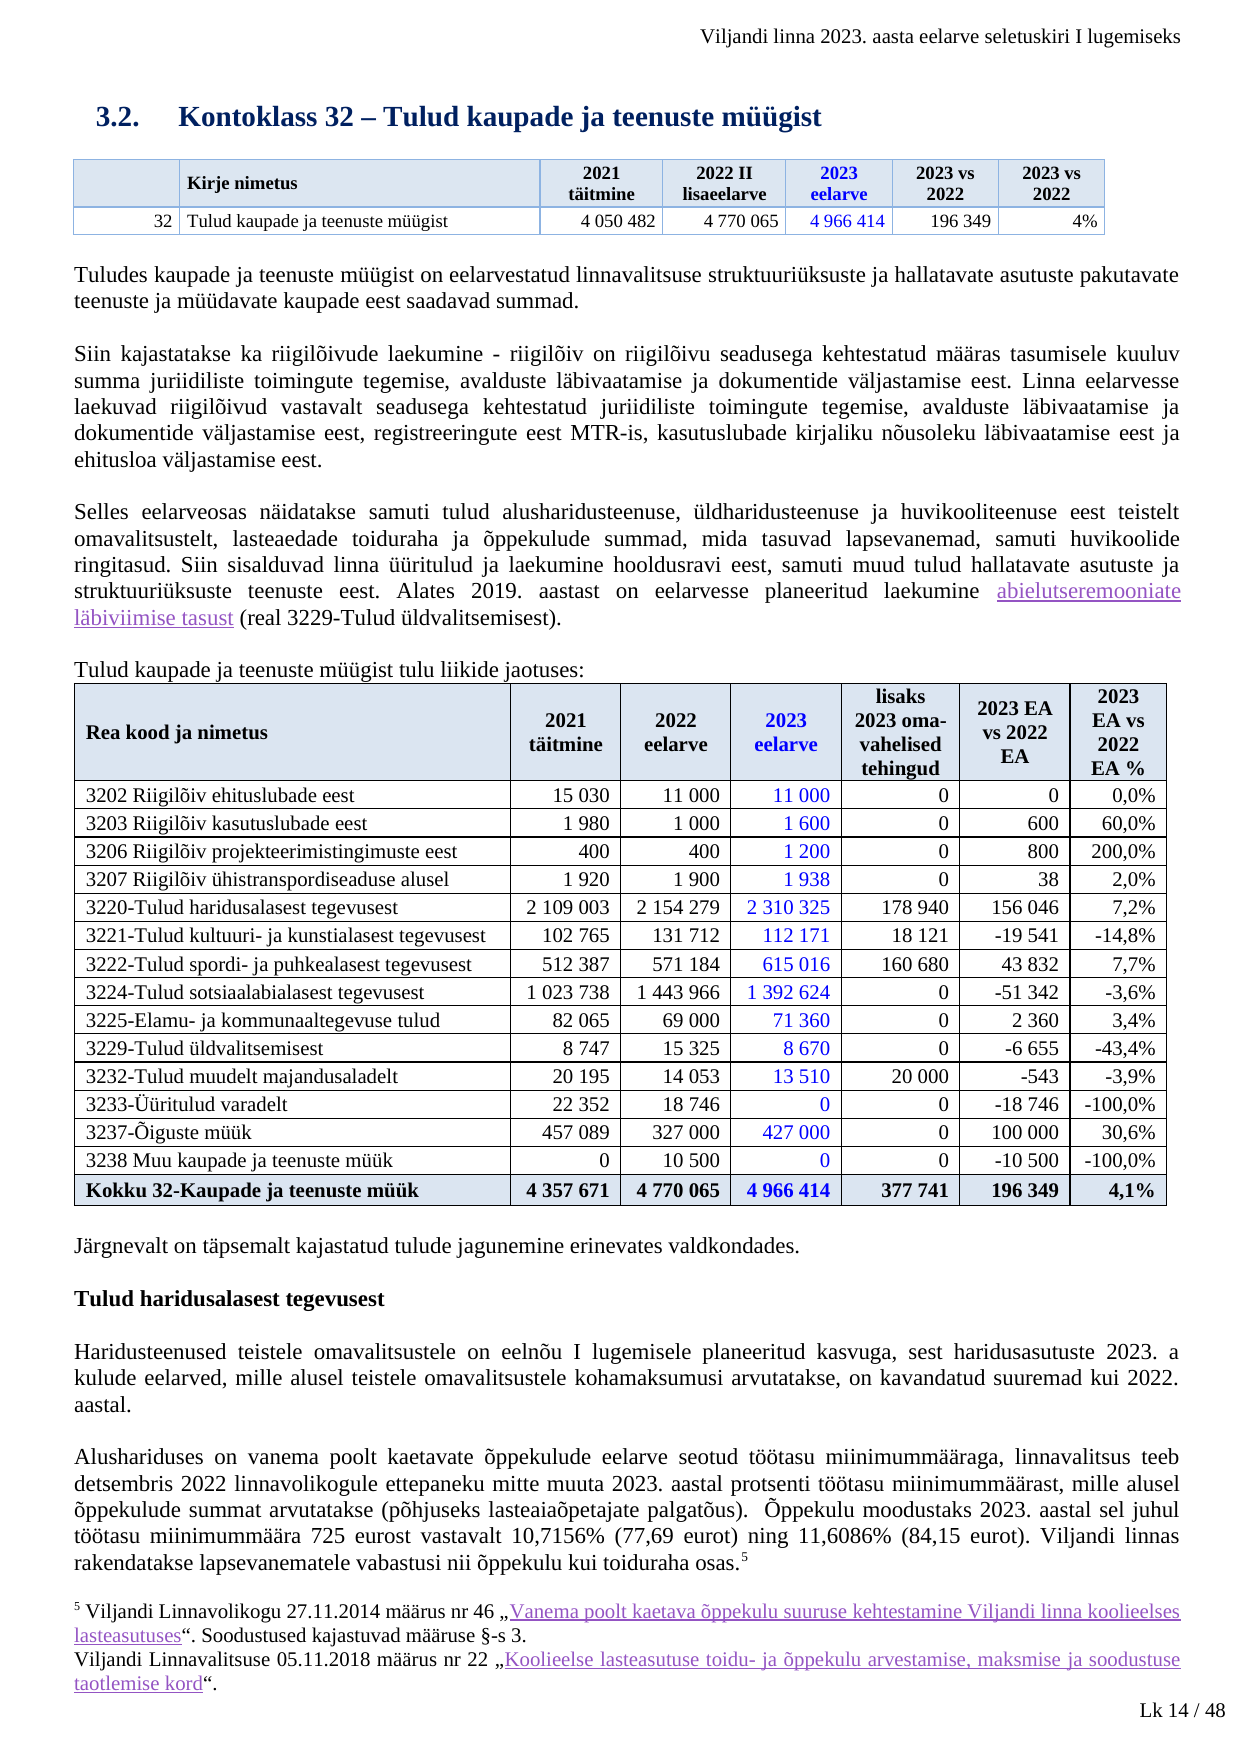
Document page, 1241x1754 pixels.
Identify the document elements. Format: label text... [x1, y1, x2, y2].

table_header 2021 täitmine [541, 160, 662, 206]
table_cell 2 310 325 [731, 894, 841, 921]
table_cell -543 [960, 1063, 1069, 1089]
table_cell 3222-Tulud spordi- ja puhkealasest tegevusest [75, 950, 510, 977]
table_cell 131 712 [621, 922, 730, 949]
table_cell 0 [842, 1147, 959, 1174]
table_cell 196 349 [960, 1175, 1069, 1205]
table_cell -3,9% [1071, 1063, 1166, 1089]
table_cell 200,0% [1071, 838, 1166, 864]
table_cell 0 [842, 866, 959, 893]
table_cell 100 000 [960, 1119, 1069, 1146]
table_cell 4 770 065 [663, 208, 785, 234]
table_header Rea kood ja nimetus [75, 684, 510, 780]
table_header 2023 EA vs 2022 EA % [1071, 684, 1166, 780]
table_cell 457 089 [511, 1119, 620, 1146]
table_cell 22 352 [511, 1091, 620, 1118]
table_header 2023 eelarve [786, 160, 892, 206]
table_cell 30,6% [1071, 1119, 1166, 1146]
text Alushariduses on vanema poolt kaetavate õppekulude eelarve seotud töötasu miinimummääraga, linnavalitsus teeb detsembris 2022 linnavolikogule ettepaneku mitte muuta 2023. aastal protsenti töötasu miinimummäärast, mille alusel õppekulude summat arvutatakse (põhjuseks lasteaiaõpetajate palgatõus). Õppekulu moodustaks 2023. aastal sel juhul töötasu miinimummäära 725 eurost vastavalt 10,7156% (77,69 eurot) ning 11,6086% (84,15 eurot). Viljandi linnas rakendatakse lapsevanematele vabastusi nii õppekulu kui toiduraha osas. [74, 1443, 1181, 1575]
table_cell 20 000 [842, 1063, 959, 1089]
table_cell 0 [511, 1147, 620, 1174]
table_cell 1 000 [621, 809, 730, 836]
text Järgnevalt on täpsemalt kajastatud tulude jagunemine erinevates valdkondades. [74, 1233, 1181, 1259]
table_cell 10 500 [621, 1147, 730, 1174]
table_cell 1 920 [511, 866, 620, 893]
table_header 2023 vs 2022 [893, 160, 998, 206]
table_cell 18 746 [621, 1091, 730, 1118]
table_cell -10 500 [960, 1147, 1069, 1174]
table_cell 571 184 [621, 950, 730, 977]
table_cell 0 [842, 809, 959, 836]
table_cell 0 [842, 838, 959, 864]
table_cell 82 065 [511, 1006, 620, 1033]
table_cell Kokku 32-Kaupade ja teenuste müük [75, 1175, 510, 1205]
table_cell 18 121 [842, 922, 959, 949]
subtitle Kontoklass 32 – Tulud kaupade ja teenuste müügist [96, 99, 1181, 132]
table_cell 8 747 [511, 1034, 620, 1061]
table_cell 4% [999, 208, 1104, 234]
table_cell 160 680 [842, 950, 959, 977]
table_cell 0 [842, 1006, 959, 1033]
table_cell 13 510 [731, 1063, 841, 1089]
table_cell -6 655 [960, 1034, 1069, 1061]
table_cell 0 [842, 1119, 959, 1146]
table_cell 112 171 [731, 922, 841, 949]
table_cell 615 016 [731, 950, 841, 977]
table_cell 2 154 279 [621, 894, 730, 921]
table_cell 4 357 671 [511, 1175, 620, 1205]
table_cell 1 600 [731, 809, 841, 836]
text Tulud kaupade ja teenuste müügist tulu liikide jaotuses: [74, 657, 1181, 683]
table_header 2022 II lisaeelarve [663, 160, 785, 206]
table_header [74, 160, 179, 206]
table_cell 1 023 738 [511, 978, 620, 1005]
table_cell 2,0% [1071, 866, 1166, 893]
table_header 2023 EA vs 2022 EA [960, 684, 1069, 780]
table_cell 400 [621, 838, 730, 864]
table_cell 3203 Riigilõiv kasutuslubade eest [75, 809, 510, 836]
table_cell 3224-Tulud sotsiaalabialasest tegevusest [75, 978, 510, 1005]
table_cell 0 [960, 781, 1069, 808]
table_cell 3238 Muu kaupade ja teenuste müük [75, 1147, 510, 1174]
table_cell 60,0% [1071, 809, 1166, 836]
table_cell -14,8% [1071, 922, 1166, 949]
table_cell 0,0% [1071, 781, 1166, 808]
text Tuludes kaupade ja teenuste müügist on eelarvestatud linnavalitsuse struktuuriüksuste ja hallatavate asutuste pakutavate teenuste ja müüdavate kaupade eest saadavad summad. [74, 261, 1181, 314]
table_cell 1 392 624 [731, 978, 841, 1005]
table_cell -100,0% [1071, 1091, 1166, 1118]
table_cell 4 050 482 [541, 208, 662, 234]
table_cell 377 741 [842, 1175, 959, 1205]
table_cell 1 200 [731, 838, 841, 864]
table_cell 4,1% [1071, 1175, 1166, 1205]
table_cell 178 940 [842, 894, 959, 921]
table_header 2021 täitmine [511, 684, 620, 780]
table_cell 43 832 [960, 950, 1069, 977]
table_cell 38 [960, 866, 1069, 893]
table_cell 32 [74, 208, 179, 234]
table_cell 1 980 [511, 809, 620, 836]
table_cell 2 360 [960, 1006, 1069, 1033]
table_cell 1 900 [621, 866, 730, 893]
table_cell 71 360 [731, 1006, 841, 1033]
table_cell 15 030 [511, 781, 620, 808]
table_cell 102 765 [511, 922, 620, 949]
text Selles eelarveosas näidatakse samuti tulud alusharidusteenuse, üldharidusteenuse ja huvikooliteenuse eest teistelt omavalitsustelt, lasteaedade toiduraha ja õppekulude summad, mida tasuvad lapsevanemad, samuti huvikoolide ringitasud. Siin sisalduvad linna üüritulud ja laekumine hooldusravi eest, samuti muud tulud hallatavate asutuste ja struktuuriüksuste teenuste eest. Alates 2019. aastast on eelarvesse planeeritud laekumine abielutseremooniate läbiviimise tasust (real 3229-Tulud üldvalitsemisest). [74, 498, 1181, 630]
table_cell -51 342 [960, 978, 1069, 1005]
table_cell -19 541 [960, 922, 1069, 949]
table_cell 3221-Tulud kultuuri- ja kunstialasest tegevusest [75, 922, 510, 949]
table_cell 0 [731, 1091, 841, 1118]
table_cell 3233-Üüritulud varadelt [75, 1091, 510, 1118]
text Haridusteenused teistele omavalitsustele on eelnõu I lugemisele planeeritud kasvuga, sest haridusasutuste 2023. a kulude eelarved, mille alusel teistele omavalitsustele kohamaksumusi arvutatakse, on kavandatud suuremad kui 2022. aastal. [74, 1338, 1181, 1417]
table_cell 11 000 [621, 781, 730, 808]
table_cell 4 966 414 [786, 208, 892, 234]
table_cell 7,7% [1071, 950, 1166, 977]
table_cell 0 [842, 1091, 959, 1118]
table_cell 156 046 [960, 894, 1069, 921]
table_cell 0 [731, 1147, 841, 1174]
table_cell 427 000 [731, 1119, 841, 1146]
table_cell Tulud kaupade ja teenuste müügist [180, 208, 539, 234]
table_cell 3225-Elamu- ja kommunaaltegevuse tulud [75, 1006, 510, 1033]
table_cell 20 195 [511, 1063, 620, 1089]
table_cell 512 387 [511, 950, 620, 977]
table_cell 1 443 966 [621, 978, 730, 1005]
table_header lisaks 2023 oma-vahelised tehingud [842, 684, 959, 780]
table_cell 4 770 065 [621, 1175, 730, 1205]
table_cell 7,2% [1071, 894, 1166, 921]
table_cell 2 109 003 [511, 894, 620, 921]
table_cell 3207 Riigilõiv ühistranspordiseaduse alusel [75, 866, 510, 893]
table_cell 0 [842, 781, 959, 808]
table_cell 800 [960, 838, 1069, 864]
table_cell 4 966 414 [731, 1175, 841, 1205]
table_header Kirje nimetus [180, 160, 539, 206]
table_cell 3202 Riigilõiv ehituslubade eest [75, 781, 510, 808]
table_cell 15 325 [621, 1034, 730, 1061]
table_cell 11 000 [731, 781, 841, 808]
table_cell -18 746 [960, 1091, 1069, 1118]
table_cell 3220-Tulud haridusalasest tegevusest [75, 894, 510, 921]
table_cell 400 [511, 838, 620, 864]
table_cell 196 349 [893, 208, 998, 234]
table_cell 600 [960, 809, 1069, 836]
table_cell 1 938 [731, 866, 841, 893]
table_cell 14 053 [621, 1063, 730, 1089]
table_cell 0 [842, 978, 959, 1005]
table_cell 0 [842, 1034, 959, 1061]
table_cell 327 000 [621, 1119, 730, 1146]
table_cell 3229-Tulud üldvalitsemisest [75, 1034, 510, 1061]
text Tulud haridusalasest tegevusest [74, 1285, 1181, 1312]
text Siin kajastatakse ka riigilõivude laekumine - riigilõiv on riigilõivu seadusega kehtestatud määras tasumisele kuuluv summa juriidiliste toimingute tegemise, avalduste läbivaatamise ja dokumentide väljastamise eest. Linna eelarvesse laekuvad riigilõivud vastavalt seadusega kehtestatud juriidiliste toimingute tegemise, avalduste läbivaatamise ja dokumentide väljastamise eest, registreeringute eest MTR-is, kasutuslubade kirjaliku nõusoleku läbivaatamise eest ja ehitusloa väljastamise eest. [74, 340, 1181, 472]
table_header 2023 vs 2022 [999, 160, 1104, 206]
table_cell 69 000 [621, 1006, 730, 1033]
table_header 2023 eelarve [731, 684, 841, 780]
table_cell 3232-Tulud muudelt majandusaladelt [75, 1063, 510, 1089]
table_cell -3,6% [1071, 978, 1166, 1005]
table_cell 3237-Õiguste müük [75, 1119, 510, 1146]
table_cell -43,4% [1071, 1034, 1166, 1061]
table_cell 8 670 [731, 1034, 841, 1061]
table_cell -100,0% [1071, 1147, 1166, 1174]
table_cell 3,4% [1071, 1006, 1166, 1033]
table_header 2022 eelarve [621, 684, 730, 780]
table_cell 3206 Riigilõiv projekteerimistingimuste eest [75, 838, 510, 864]
